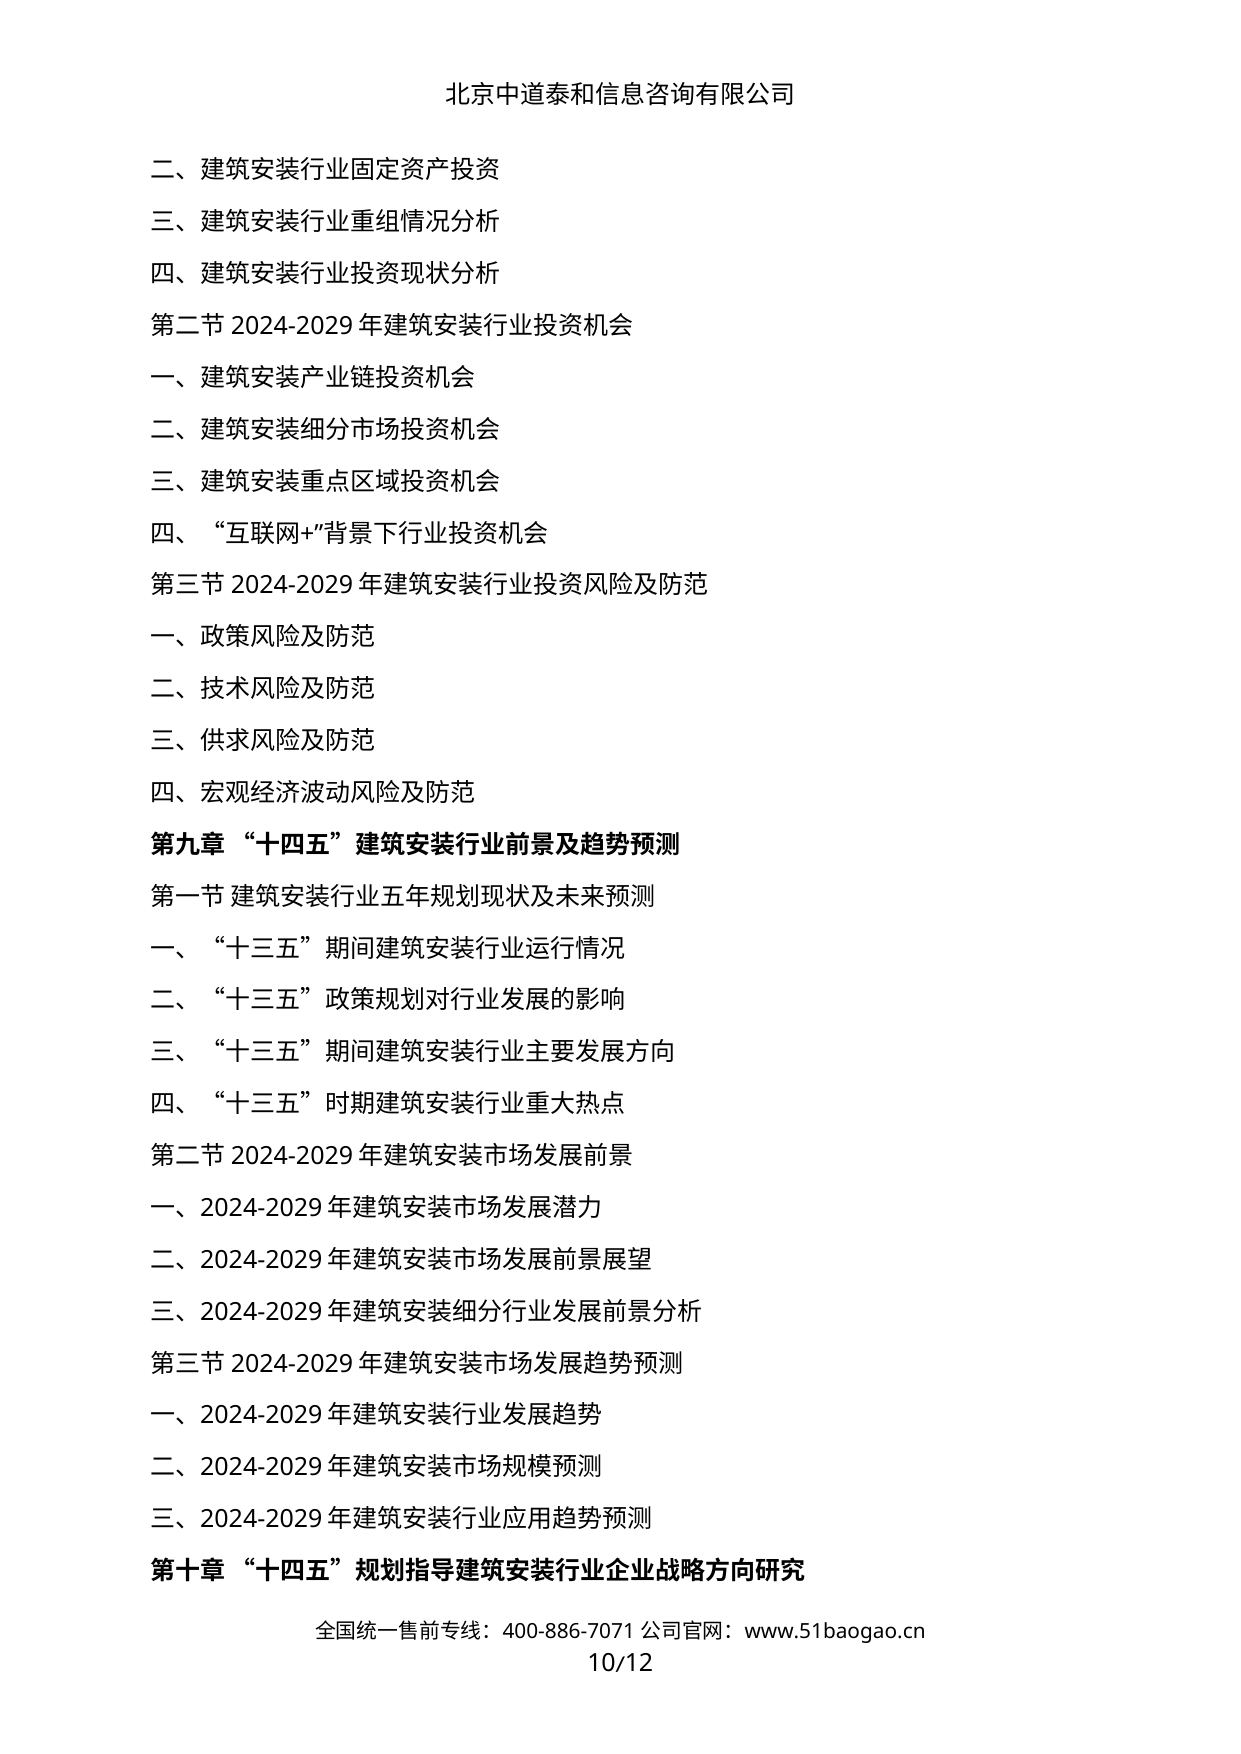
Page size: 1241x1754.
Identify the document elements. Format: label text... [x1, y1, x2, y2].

text 第二节 2024-2029年建筑安装行业投资机会 [150, 306, 1090, 342]
text 第十章 “十四五”规划指导建筑安装行业企业战略方向研究 [150, 1551, 1090, 1587]
text 第三节 2024-2029年建筑安装市场发展趋势预测 [150, 1343, 1090, 1379]
text 二、建筑安装行业固定资产投资 [150, 150, 1090, 186]
text 二、建筑安装细分市场投资机会 [150, 409, 1090, 446]
text 三、建筑安装重点区域投资机会 [150, 461, 1090, 497]
text 二、2024-2029年建筑安装市场规模预测 [150, 1447, 1090, 1483]
text 三、建筑安装行业重组情况分析 [150, 202, 1090, 238]
text 四、“十三五”时期建筑安装行业重大热点 [150, 1084, 1090, 1120]
text 四、“互联网+”背景下行业投资机会 [150, 513, 1090, 549]
text 一、2024-2029年建筑安装市场发展潜力 [150, 1187, 1090, 1224]
text 一、2024-2029年建筑安装行业发展趋势 [150, 1395, 1090, 1431]
text 一、“十三五”期间建筑安装行业运行情况 [150, 928, 1090, 964]
text 第九章 “十四五”建筑安装行业前景及趋势预测 [150, 824, 1090, 861]
text 二、技术风险及防范 [150, 669, 1090, 705]
text 三、供求风险及防范 [150, 721, 1090, 757]
text 四、宏观经济波动风险及防范 [150, 772, 1090, 809]
text 二、“十三五”政策规划对行业发展的影响 [150, 980, 1090, 1016]
text 二、2024-2029年建筑安装市场发展前景展望 [150, 1239, 1090, 1276]
text 三、2024-2029年建筑安装行业应用趋势预测 [150, 1499, 1090, 1535]
text 四、建筑安装行业投资现状分析 [150, 254, 1090, 290]
text 一、建筑安装产业链投资机会 [150, 357, 1090, 394]
text 第二节 2024-2029年建筑安装市场发展前景 [150, 1136, 1090, 1172]
text 第一节 建筑安装行业五年规划现状及未来预测 [150, 876, 1090, 912]
text 一、政策风险及防范 [150, 617, 1090, 653]
text 三、“十三五”期间建筑安装行业主要发展方向 [150, 1032, 1090, 1068]
text 第三节 2024-2029年建筑安装行业投资风险及防范 [150, 565, 1090, 601]
text 三、2024-2029年建筑安装细分行业发展前景分析 [150, 1291, 1090, 1327]
